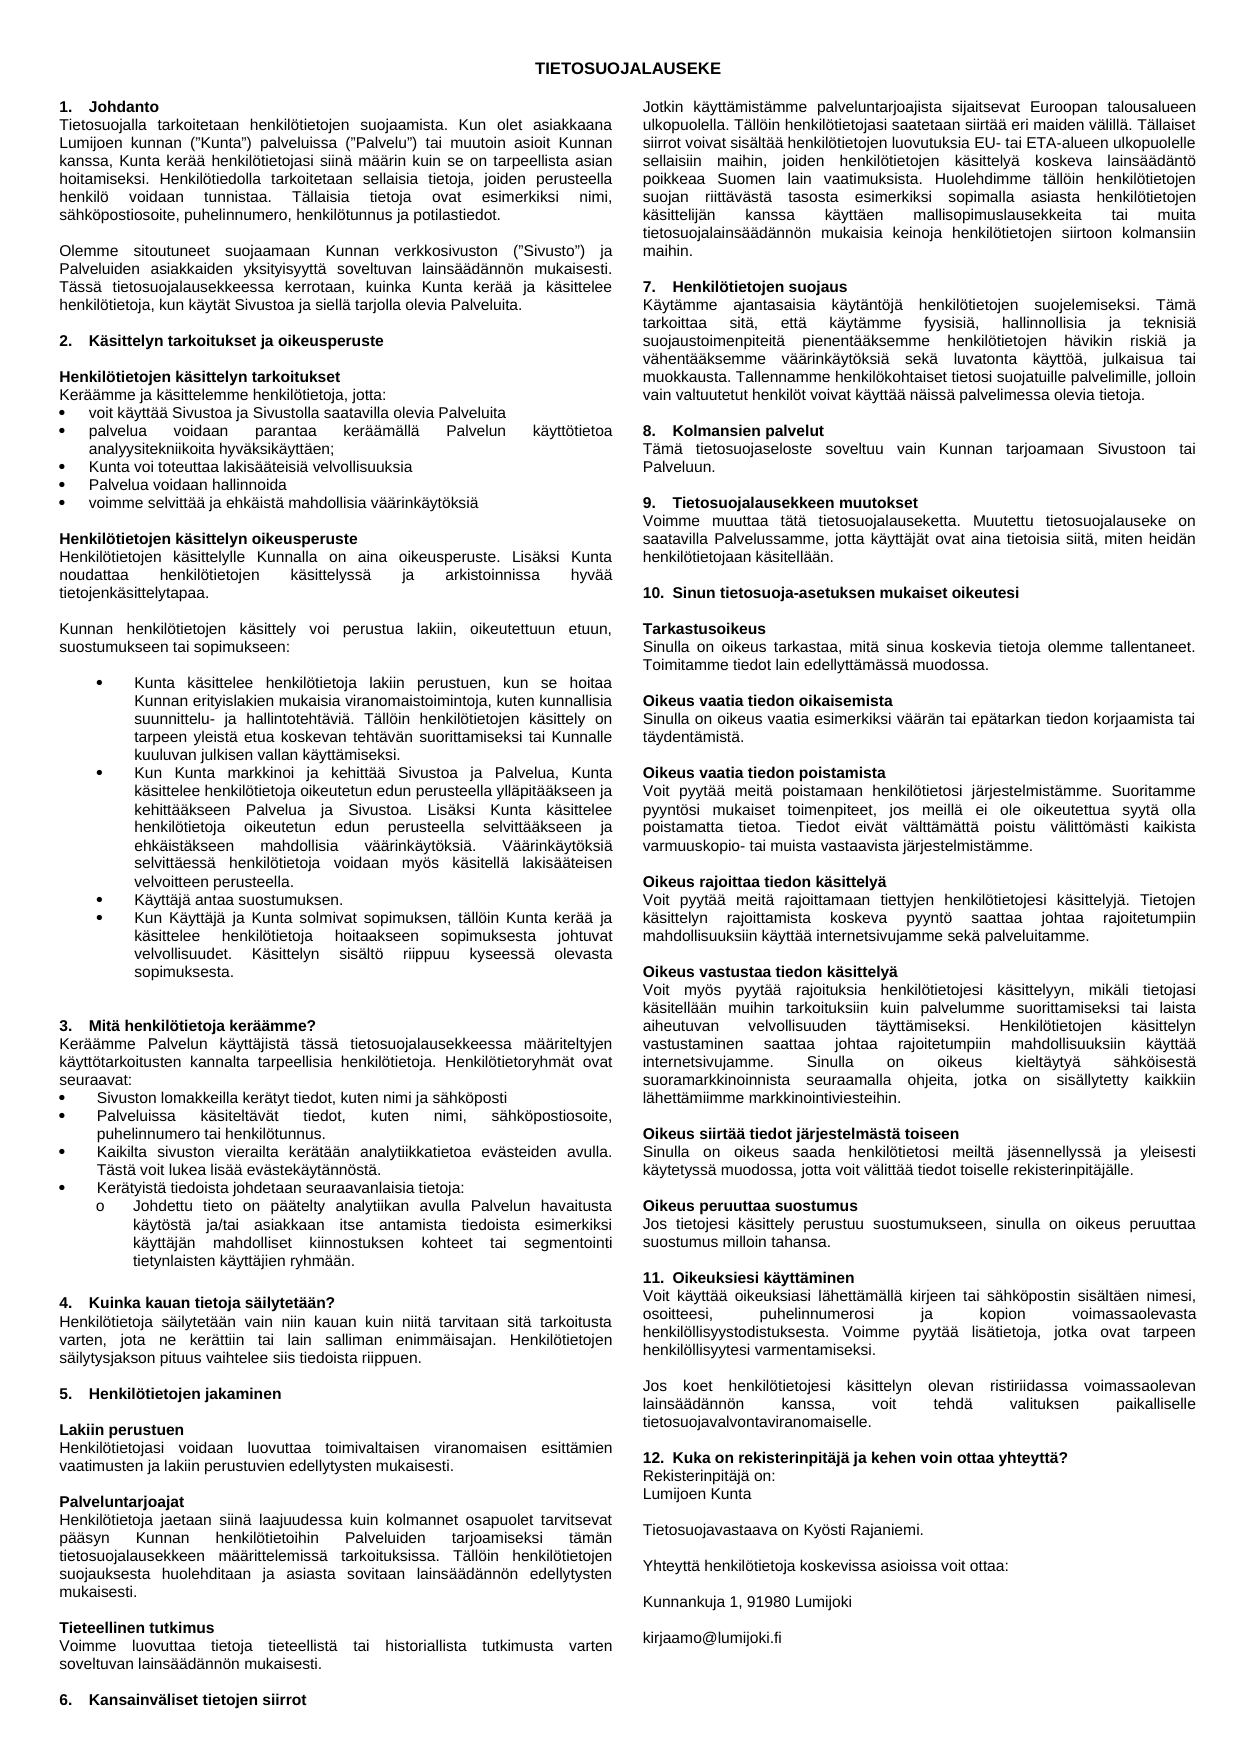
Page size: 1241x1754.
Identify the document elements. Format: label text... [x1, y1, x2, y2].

text Kunnan henkilötietojen käsittely voi perustua lakiin, oikeutettuun etuun, suostumukseen tai sopimukseen: [59, 620, 613, 656]
list Henkilötietojen suojaus [643, 278, 1197, 296]
text Sinulla on oikeus saada henkilötietosi meiltä jäsennellyssä ja yleisesti käytetyssä muodossa, jotta voit välittää tiedot toiselle rekisterinpitäjälle. [643, 1143, 1197, 1179]
text Oikeus siirtää tiedot järjestelmästä toiseen [643, 1124, 1197, 1143]
text Henkilötietojen käsittelyn tarkoitukset [59, 368, 613, 386]
text TIETOSUOJALAUSEKE [59, 59, 1197, 78]
text Oikeus vaatia tiedon poistamista [643, 764, 1197, 782]
text Sinulla on oikeus tarkastaa, mitä sinua koskevia tietoja olemme tallentaneet. Toimitamme tiedot lain edellyttämässä muodossa. [643, 638, 1197, 674]
text Keräämme ja käsittelemme henkilötietoja, jotta: [59, 386, 613, 404]
list Kolmansien palvelut [643, 422, 1197, 440]
list Käsittelyn tarkoitukset ja oikeusperuste [59, 332, 613, 350]
list Kuka on rekisterinpitäjä ja kehen voin ottaa yhteyttä? [643, 1449, 1197, 1467]
text Henkilötietojasi voidaan luovuttaa toimivaltaisen viranomaisen esittämien vaatimusten ja lakiin perustuvien edellytysten mukaisesti. [59, 1439, 613, 1475]
text Tieteellinen tutkimus [59, 1619, 613, 1637]
text Lakiin perustuen [59, 1421, 613, 1439]
list Kansainväliset tietojen siirrot [59, 1691, 613, 1709]
list Palveluissa käsiteltävät tiedot, kuten nimi, sähköpostiosoite, puhelinnumero tai henkilötunnus. [59, 1107, 613, 1143]
list Kun Kunta markkinoi ja kehittää Sivustoa ja Palvelua, Kunta käsittelee henkilötietoja oikeutetun edun perusteella ylläpitääkseen ja kehittääkseen Palvelua ja Sivustoa. Lisäksi Kunta käsittelee henkilötietoja oikeutetun edun perusteella selvittääkseen ja ehkäistäkseen mahdollisia väärinkäytöksiä. Väärinkäytöksiä selvittäessä henkilötietoja voidaan myös käsitellä lakisääteisen velvoitteen perusteella. [97, 764, 613, 890]
text Voit käyttää oikeuksiasi lähettämällä kirjeen tai sähköpostin sisältäen nimesi, osoitteesi, puhelinnumerosi ja kopion voimassaolevasta henkilöllisyystodistuksesta. Voimme pyytää lisätietoja, jotka ovat tarpeen henkilöllisyytesi varmentamiseksi. [643, 1287, 1197, 1359]
text Jotkin käyttämistämme palveluntarjoajista sijaitsevat Euroopan talousalueen ulkopuolella. Tällöin henkilötietojasi saatetaan siirtää eri maiden välillä. Tällaiset siirrot voivat sisältää henkilötietojen luovutuksia EU- tai ETA-alueen ulkopuolelle sellaisiin maihin, joiden henkilötietojen käsittelyä koskeva lainsäädäntö poikkeaa Suomen lain vaatimuksista. Huolehdimme tällöin henkilötietojen suojan riittävästä tasosta esimerkiksi sopimalla asiasta henkilötietojen käsittelijän kanssa käyttäen mallisopimuslausekkeita tai muita tietosuojalainsäädännön mukaisia keinoja henkilötietojen siirtoon kolmansiin maihin. [643, 97, 1197, 259]
text Oikeus peruuttaa suostumus [643, 1197, 1197, 1215]
text Oikeus vaatia tiedon oikaisemista [643, 692, 1197, 710]
text Jos koet henkilötietojesi käsittelyn olevan ristiriidassa voimassaolevan lainsäädännön kanssa, voit tehdä valituksen paikalliselle tietosuojavalvontaviranomaiselle. [643, 1377, 1197, 1431]
text Henkilötietoja jaetaan siinä laajuudessa kuin kolmannet osapuolet tarvitsevat pääsyn Kunnan henkilötietoihin Palveluiden tarjoamiseksi tämän tietosuojalausekkeen määrittelemissä tarkoituksissa. Tällöin henkilötietojen suojauksesta huolehditaan ja asiasta sovitaan lainsäädännön edellytysten mukaisesti. [59, 1511, 613, 1601]
list Käyttäjä antaa suostumuksen. [97, 890, 613, 908]
list Sivuston lomakkeilla kerätyt tiedot, kuten nimi ja sähköposti [59, 1088, 613, 1107]
text Tietosuojalla tarkoitetaan henkilötietojen suojaamista. Kun olet asiakkaana Lumijoen kunnan (”Kunta”) palveluissa (”Palvelu”) tai muutoin asioit Kunnan kanssa, Kunta kerää henkilötietojasi siinä määrin kuin se on tarpeellista asian hoitamiseksi. Henkilötiedolla tarkoitetaan sellaisia tietoja, joiden perusteella henkilö voidaan tunnistaa. Tällaisia tietoja ovat esimerkiksi nimi, sähköpostiosoite, puhelinnumero, henkilötunnus ja potilastiedot. [59, 115, 613, 223]
list Tietosuojalausekkeen muutokset [643, 494, 1197, 512]
text kirjaamo@lumijoki.fi [643, 1629, 1197, 1647]
list Kunta voi toteuttaa lakisääteisiä velvollisuuksia [59, 458, 613, 476]
text Kunnankuja 1, 91980 Lumijoki [643, 1593, 1197, 1611]
text Voimme muuttaa tätä tietosuojalauseketta. Muutettu tietosuojalauseke on saatavilla Palvelussamme, jotta käyttäjät ovat aina tietoisia siitä, miten heidän henkilötietojaan käsitellään. [643, 512, 1197, 566]
text Voimme luovuttaa tietoja tieteellistä tai historiallista tutkimusta varten soveltuvan lainsäädännön mukaisesti. [59, 1637, 613, 1673]
list voit käyttää Sivustoa ja Sivustolla saatavilla olevia Palveluita [59, 404, 613, 422]
text Oikeus rajoittaa tiedon käsittelyä [643, 872, 1197, 890]
text Oikeus vastustaa tiedon käsittelyä [643, 962, 1197, 980]
text Lumijoen Kunta [643, 1485, 1197, 1503]
text Voit pyytää meitä poistamaan henkilötietosi järjestelmistämme. Suoritamme pyyntösi mukaiset toimenpiteet, jos meillä ei ole oikeutettua syytä olla poistamatta tietoa. Tiedot eivät välttämättä poistu välittömästi kaikista varmuuskopio- tai muista vastaavista järjestelmistämme. [643, 782, 1197, 854]
list Johdettu tieto on päätelty analytiikan avulla Palvelun havaitusta käytöstä ja/tai asiakkaan itse antamista tiedoista esimerkiksi käyttäjän mahdolliset kiinnostuksen kohteet tai segmentointi tietynlaisten käyttäjien ryhmään. [95, 1197, 613, 1270]
text Palveluntarjoajat [59, 1493, 613, 1511]
list Sinun tietosuoja-asetuksen mukaiset oikeutesi [643, 584, 1197, 602]
text Rekisterinpitäjä on: [643, 1467, 1197, 1485]
list Oikeuksiesi käyttäminen [643, 1269, 1197, 1287]
text Yhteyttä henkilötietoja koskevissa asioissa voit ottaa: [643, 1557, 1197, 1575]
list Johdanto [59, 97, 613, 115]
text Jos tietojesi käsittely perustuu suostumukseen, sinulla on oikeus peruuttaa suostumus milloin tahansa. [643, 1215, 1197, 1251]
text Henkilötietojen käsittelylle Kunnalla on aina oikeusperuste. Lisäksi Kunta noudattaa henkilötietojen käsittelyssä ja arkistoinnissa hyvää tietojenkäsittelytapaa. [59, 548, 613, 602]
text Voit pyytää meitä rajoittamaan tiettyjen henkilötietojesi käsittelyjä. Tietojen käsittelyn rajoittamista koskeva pyyntö saattaa johtaa rajoitetumpiin mahdollisuuksiin käyttää internetsivujamme sekä palveluitamme. [643, 890, 1197, 944]
text Keräämme Palvelun käyttäjistä tässä tietosuojalausekkeessa määriteltyjen käyttötarkoitusten kannalta tarpeellisia henkilötietoja. Henkilötietoryhmät ovat seuraavat: [59, 1034, 613, 1088]
text Tarkastusoikeus [643, 620, 1197, 638]
text Olemme sitoutuneet suojaamaan Kunnan verkkosivuston (”Sivusto”) ja Palveluiden asiakkaiden yksityisyyttä soveltuvan lainsäädännön mukaisesti. Tässä tietosuojalausekkeessa kerrotaan, kuinka Kunta kerää ja käsittelee henkilötietoja, kun käytät Sivustoa ja siellä tarjolla olevia Palveluita. [59, 242, 613, 314]
list Kuinka kauan tietoja säilytetään? [59, 1291, 613, 1313]
list Kun Käyttäjä ja Kunta solmivat sopimuksen, tällöin Kunta kerää ja käsittelee henkilötietoja hoitaakseen sopimuksesta johtuvat velvollisuudet. Käsittelyn sisältö riippuu kyseessä olevasta sopimuksesta. [97, 908, 613, 980]
list Kunta käsittelee henkilötietoja lakiin perustuen, kun se hoitaa Kunnan erityislakien mukaisia viranomaistoimintoja, kuten kunnallisia suunnittelu- ja hallintotehtäviä. Tällöin henkilötietojen käsittely on tarpeen yleistä etua koskevan tehtävän suorittamiseksi tai Kunnalle kuuluvan julkisen vallan käyttämiseksi. [97, 674, 613, 764]
text Käytämme ajantasaisia käytäntöjä henkilötietojen suojelemiseksi. Tämä tarkoittaa sitä, että käytämme fyysisiä, hallinnollisia ja teknisiä suojaustoimenpiteitä pienentääksemme henkilötietojen hävikin riskiä ja vähentääksemme väärinkäytöksiä sekä luvatonta käyttöä, julkaisua tai muokkausta. Tallennamme henkilökohtaiset tietosi suojatuille palvelimille, jolloin vain valtuutetut henkilöt voivat käyttää näissä palvelimessa olevia tietoja. [643, 296, 1197, 404]
list Kaikilta sivuston vierailta kerätään analytiikkatietoa evästeiden avulla. Tästä voit lukea lisää evästekäytännöstä. [59, 1143, 613, 1179]
text Sinulla on oikeus vaatia esimerkiksi väärän tai epätarkan tiedon korjaamista tai täydentämistä. [643, 710, 1197, 746]
text Tietosuojavastaava on Kyösti Rajaniemi. [643, 1521, 1197, 1539]
text Tämä tietosuojaseloste soveltuu vain Kunnan tarjoamaan Sivustoon tai Palveluun. [643, 440, 1197, 476]
list Mitä henkilötietoja keräämme? [59, 1016, 613, 1034]
list voimme selvittää ja ehkäistä mahdollisia väärinkäytöksiä [59, 494, 613, 512]
text Voit myös pyytää rajoituksia henkilötietojesi käsittelyyn, mikäli tietojasi käsitellään muihin tarkoituksiin kuin palvelumme suorittamiseksi tai laista aiheutuvan velvollisuuden täyttämiseksi. Henkilötietojen käsittelyn vastustaminen saattaa johtaa rajoitetumpiin mahdollisuuksiin käyttää internetsivujamme. Sinulla on oikeus kieltäytyä sähköisestä suoramarkkinoinnista seuraamalla ohjeita, jotka on sisällytetty kaikkiin lähettämiimme markkinointiviesteihin. [643, 980, 1197, 1107]
list Kerätyistä tiedoista johdetaan seuraavanlaisia tietoja: [59, 1179, 613, 1197]
list Palvelua voidaan hallinnoida [59, 476, 613, 494]
text Henkilötietoja säilytetään vain niin kauan kuin niitä tarvitaan sitä tarkoitusta varten, jota ne kerättiin tai lain salliman enimmäisajan. Henkilötietojen säilytysjakson pituus vaihtelee siis tiedoista riippuen. [59, 1313, 613, 1367]
list Henkilötietojen jakaminen [59, 1385, 613, 1403]
text Henkilötietojen käsittelyn oikeusperuste [59, 530, 613, 548]
list palvelua voidaan parantaa keräämällä Palvelun käyttötietoa analyysitekniikoita hyväksikäyttäen; [59, 422, 613, 458]
